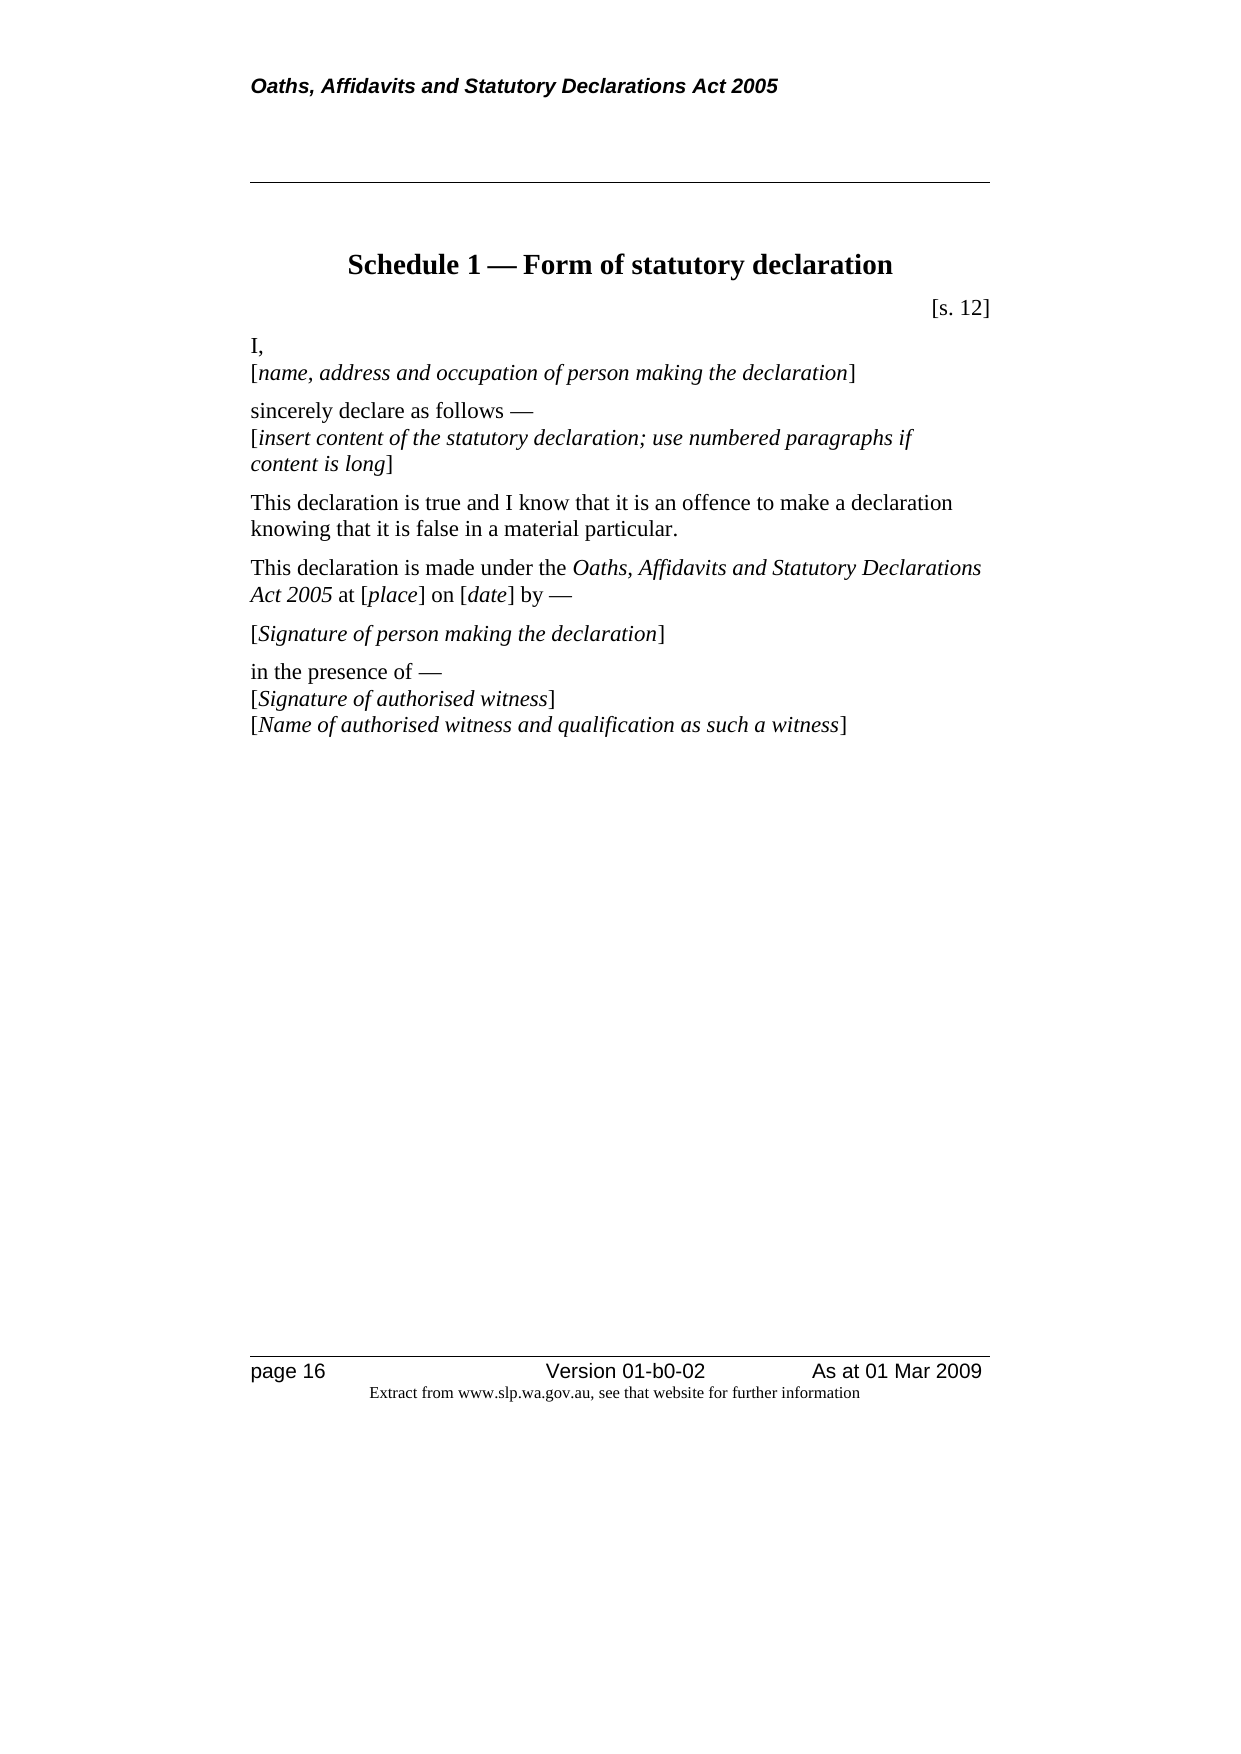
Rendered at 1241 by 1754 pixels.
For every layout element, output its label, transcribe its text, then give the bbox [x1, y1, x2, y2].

text I, [250, 332, 990, 359]
subtitle Schedule 1 — Form of statutory declaration [250, 247, 990, 281]
text in the presence of — [250, 658, 990, 685]
text [Name of authorised witness and qualification as such a witness] [250, 711, 990, 737]
text [s. 12] [250, 293, 990, 320]
text [name, address and occupation of person making the declaration] [250, 359, 990, 385]
text sincerely declare as follows — [250, 398, 990, 424]
text This declaration is true and I know that it is an offence to make a declaration knowing that it is false in a material particular. [250, 489, 990, 542]
text [Signature of person making the declaration] [250, 619, 990, 646]
text [Signature of authorised witness] [250, 685, 990, 711]
text [insert content of the statutory declaration; use numbered paragraphs if content is long] [250, 424, 990, 477]
text This declaration is made under the Oaths, Affidavits and Statutory Declarations Act 2005 at [place] on [date] by — [250, 554, 990, 607]
